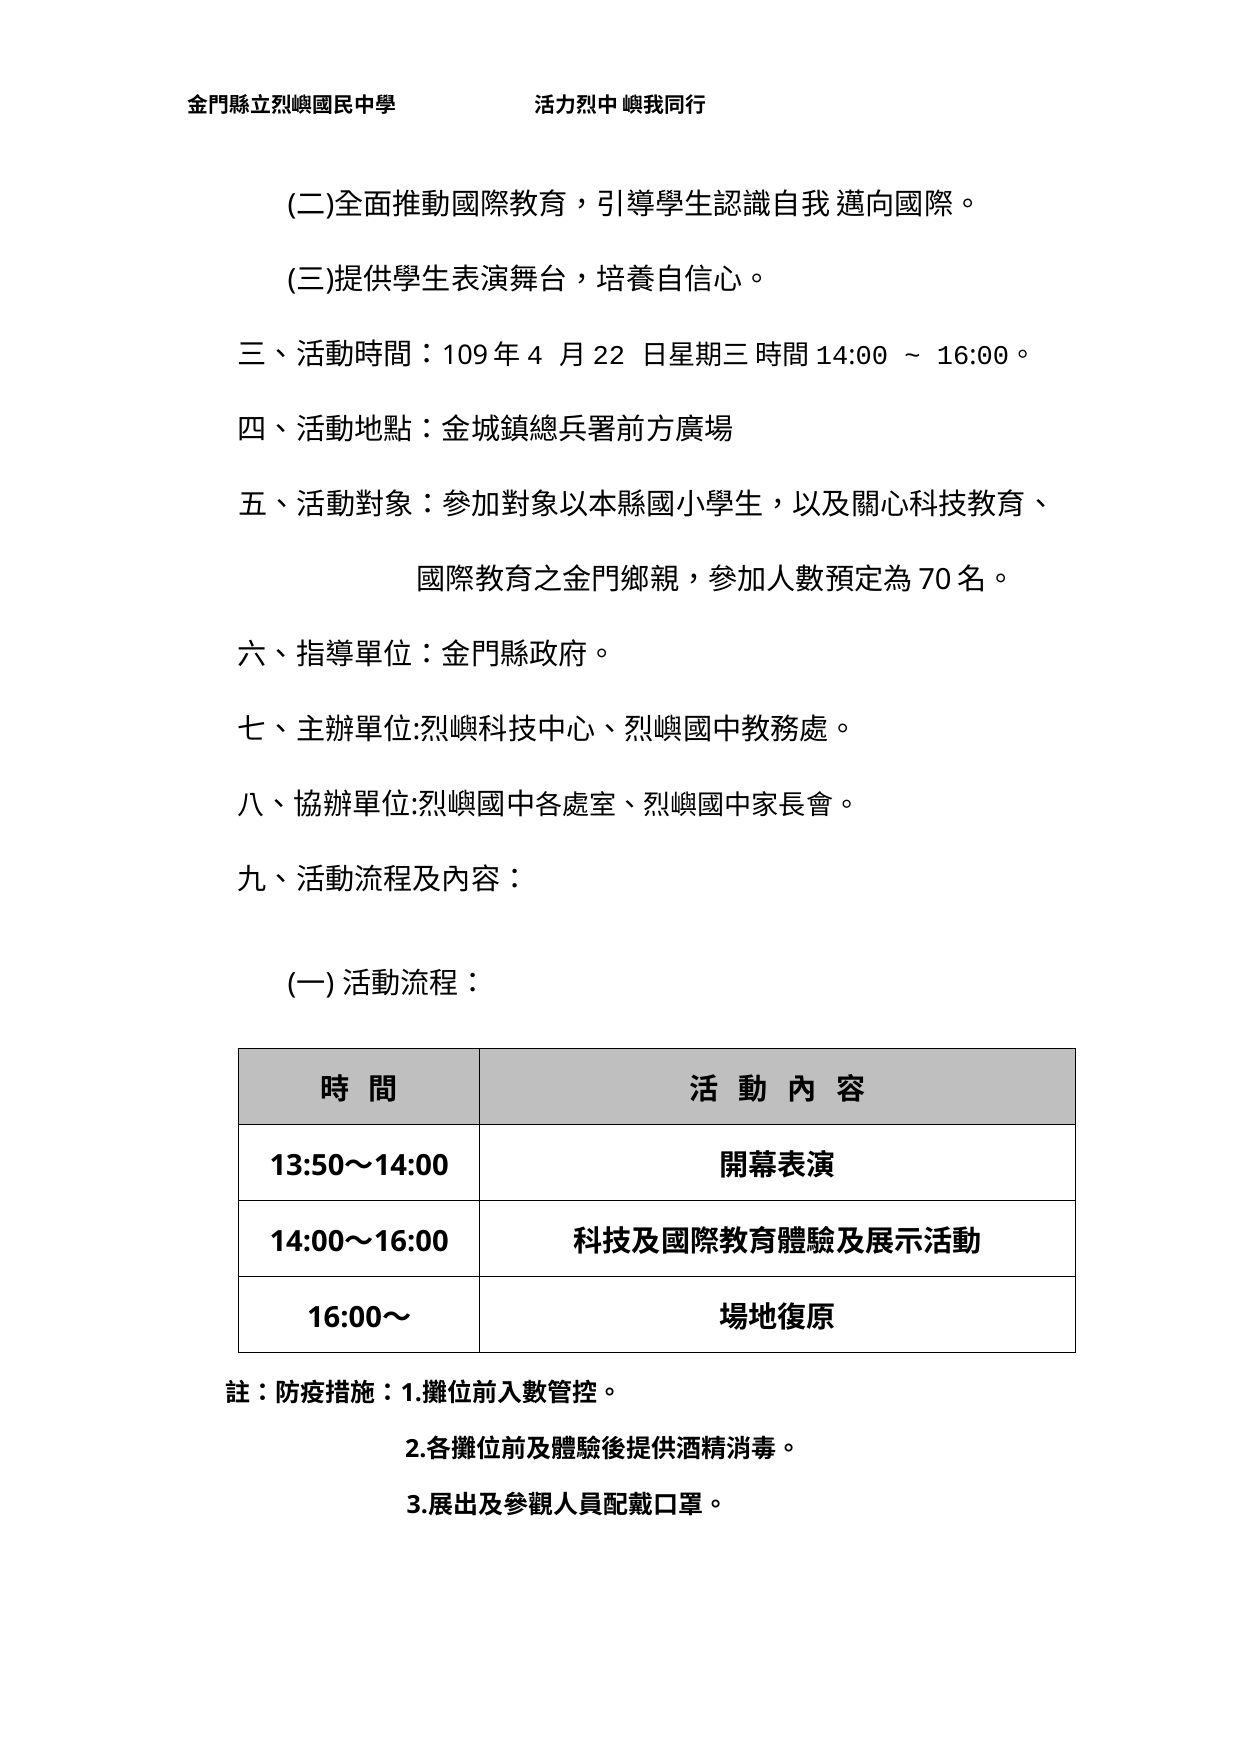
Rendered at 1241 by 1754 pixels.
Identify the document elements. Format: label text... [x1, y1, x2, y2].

text 註：防疫措施：1.攤位前入數管控。 [187, 1372, 1053, 1409]
text 四、活動地點：金城鎮總兵署前方廣場 [237, 389, 1053, 464]
text 五、活動對象：參加對象以本縣國小學生，以及關心科技教育、國際教育之金門鄉親，參加人數預定為70名。 [238, 464, 1053, 614]
text 九、活動流程及內容： [237, 839, 1053, 914]
text 2.各攤位前及體驗後提供酒精消毒。 [187, 1428, 1053, 1466]
text 八、協辦單位:烈嶼國中各處室、烈嶼國中家長會。 [237, 764, 1053, 839]
table_cell 16:00〜 [239, 1277, 479, 1352]
table_header 時 間 [239, 1049, 479, 1124]
table_cell 14:00〜16:00 [239, 1201, 479, 1276]
text 三、活動時間：109年 4 月 22 日星期三 時間 14:00 ~ 16:00。 [237, 314, 1053, 389]
text (三)提供學生表演舞台，培養自信心。 [287, 239, 1053, 314]
text (二)全面推動國際教育，引導學生認識自我 邁向國際。 [237, 164, 1053, 239]
table_cell 科技及國際教育體驗及展示活動 [480, 1201, 1075, 1276]
text 3.展出及參觀人員配戴口罩。 [187, 1484, 1053, 1522]
text (一) 活動流程： [237, 944, 1053, 1019]
table_cell 13:50〜14:00 [239, 1125, 479, 1200]
table_cell 開幕表演 [480, 1125, 1075, 1200]
text 六、指導單位：金門縣政府。 [237, 614, 1053, 689]
table_header 活 動 內 容 [480, 1049, 1075, 1124]
table_cell 場地復原 [480, 1277, 1075, 1352]
text 七、主辦單位:烈嶼科技中心、烈嶼國中教務處。 [237, 689, 1053, 764]
